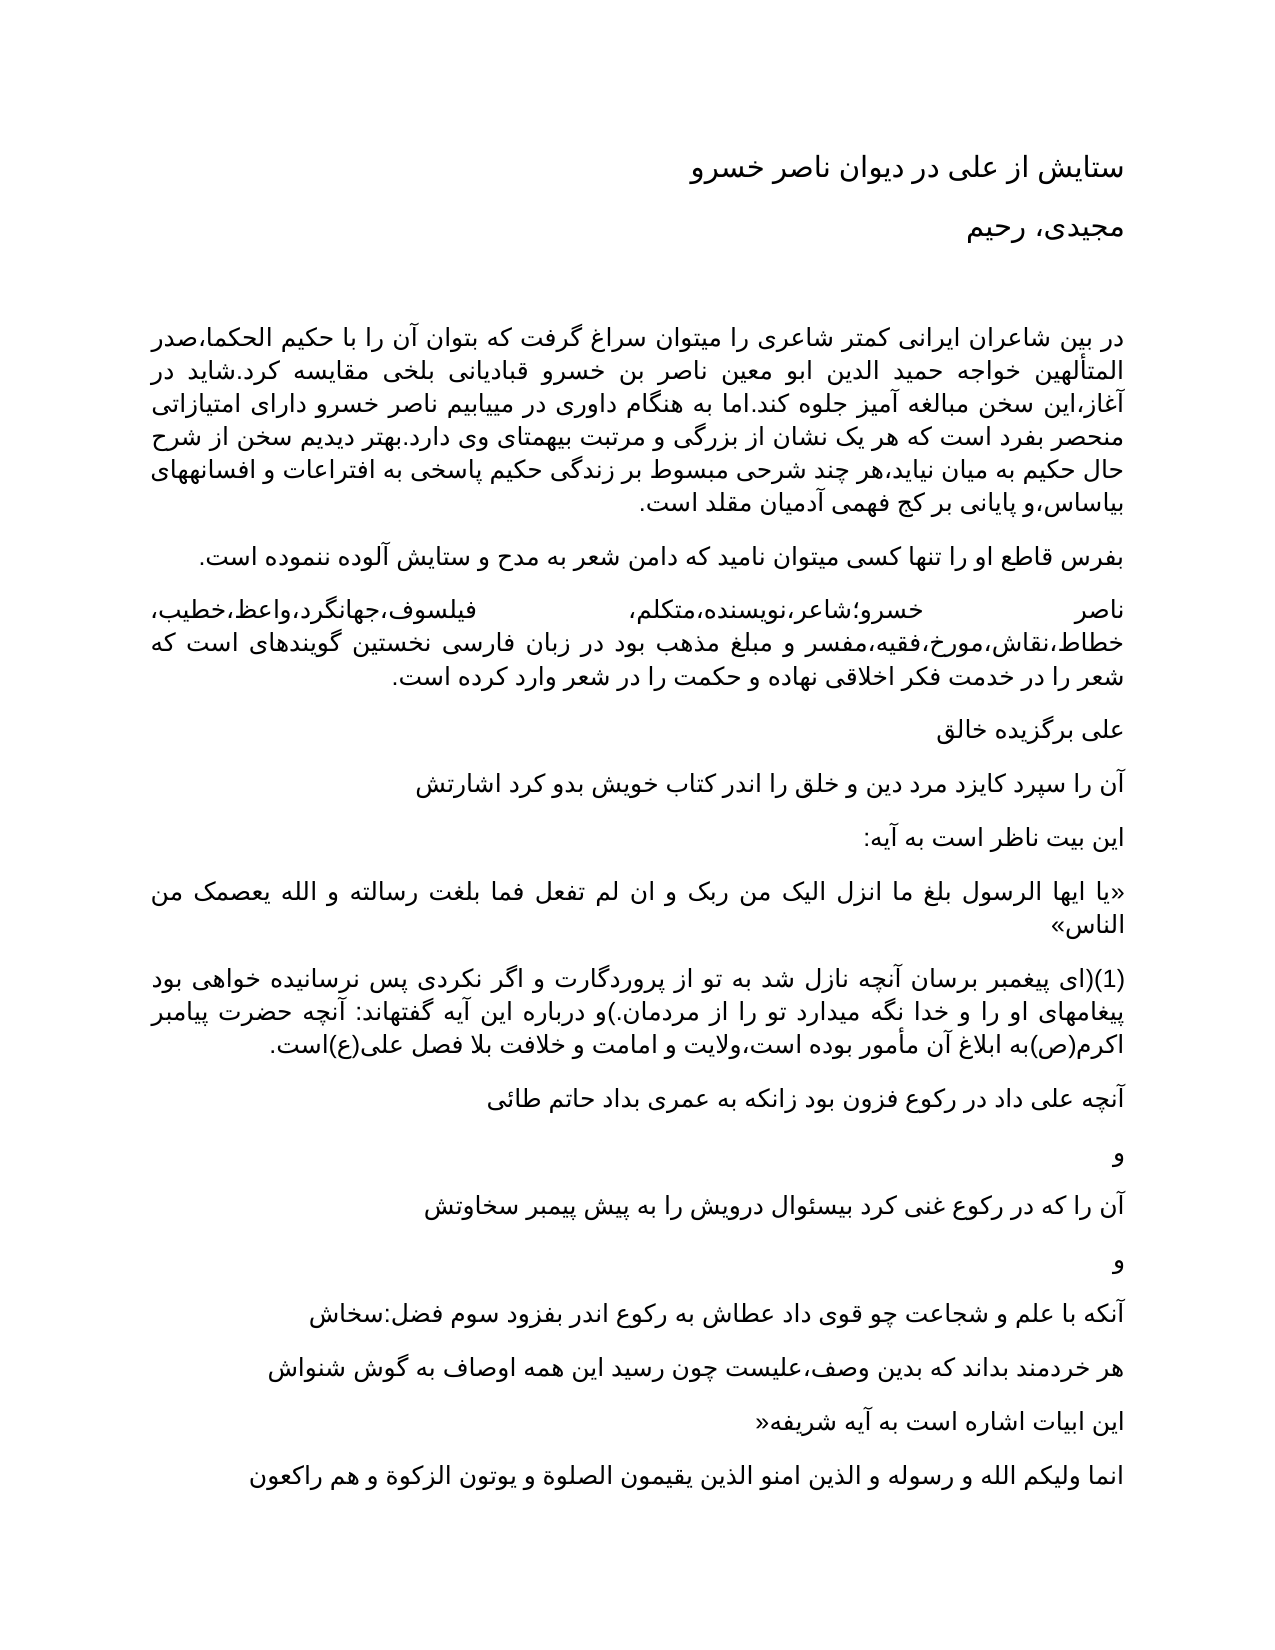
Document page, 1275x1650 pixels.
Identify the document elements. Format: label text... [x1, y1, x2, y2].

text آن را سپرد کایزد مرد دین و خلق را اندر کتاب خویش بدو کرد اشارتش [150, 769, 1125, 798]
text آنکه با علم و شجاعت چو قوی داد عطاش‏ به رکوع اندر بفزود سوم فضل:سخاش [150, 1299, 1125, 1328]
text هر خردمند بداند که بدین وصف،علیست‏ چون رسید این همه اوصاف به گوش شنواش [150, 1353, 1125, 1382]
text آنچه علی داد در رکوع فزون بود زانکه به عمری بداد حاتم طائی [150, 1084, 1125, 1112]
text انما ولیکم الله و رسوله و الذین امنو الذین یقیمون الصلوة و یوتون الزکوة و هم راکعون [150, 1461, 1125, 1489]
text «یا ایها الرسول بلغ‏ ما انزل الیک من ربک و ان لم تفعل فما بلغت رسالته‏ و الله یعصمک من الناس» [150, 877, 1125, 939]
text و [150, 1245, 1125, 1274]
text علی برگزیده خالق [150, 715, 1125, 744]
text ناصر خسرو؛شاعر،نویسنده،متکلم، فیلسوف،جهانگرد،واعظ،خطیب، خطاط،نقاش،مورخ،فقیه،مفسر و مبلغ‏ مذهب بود در زبان فارسی نخستین گوینده‏ای‏ است که شعر را در خدمت فکر اخلاقی نهاده و حکمت را در شعر وارد کرده است. [150, 595, 1125, 690]
text این بیت ناظر است به آیه: [150, 823, 1125, 852]
text ستایش از علی در دیوان ناصر خسرو [150, 150, 1125, 183]
text این ابیات اشاره است به آیه شریفه« [150, 1407, 1125, 1436]
text (1)(ای پیغمبر برسان آنچه‏ نازل شد به تو از پروردگارت و اگر نکردی پس‏ نرسانیده خواهی بود پیغامهای او را و خدا نگه‏ می‏دارد تو را از مردمان.)و درباره این آیه گفته‏اند: آنچه حضرت پیامبر اکرم(ص)به ابلاغ آن مأمور بوده است،ولایت و امامت و خلافت بلا فصل‏ علی(ع)است. [150, 964, 1125, 1058]
text بفرس قاطع او را تنها کسی می‏توان نامید که دامن شعر به مدح و ستایش آلوده ننموده‏ است. [150, 542, 1125, 570]
text و [150, 1137, 1125, 1166]
text مجیدی، رحیم [150, 209, 1125, 243]
text آن را که در رکوع غنی کرد بی‏سئوال‏ درویش را به پیش پیمبر سخاوتش [150, 1191, 1125, 1220]
text در بین شاعران ایرانی کمتر شاعری را می‏توان سراغ گرفت که بتوان آن را با حکیم‏ الحکما،صدر المتألهین خواجه حمید الدین‏ ابو معین ناصر بن خسرو قبادیانی بلخی مقایسه‏ کرد.شاید در آغاز،این سخن مبالغه آمیز جلوه‏ کند.اما به هنگام داوری در می‏یابیم ناصر خسرو دارای امتیازاتی منحصر بفرد است که هر یک‏ نشان از بزرگی و مرتبت بی‏همتای وی‏ دارد.بهتر دیدیم سخن از شرح حال حکیم به‏ میان نیاید،هر چند شرحی مبسوط بر زندگی‏ حکیم پاسخی به افتراعات و افسانه‏های‏ بی‏اساس،و پایانی بر کج فهمی آدمیان مقلد است. [150, 323, 1125, 516]
